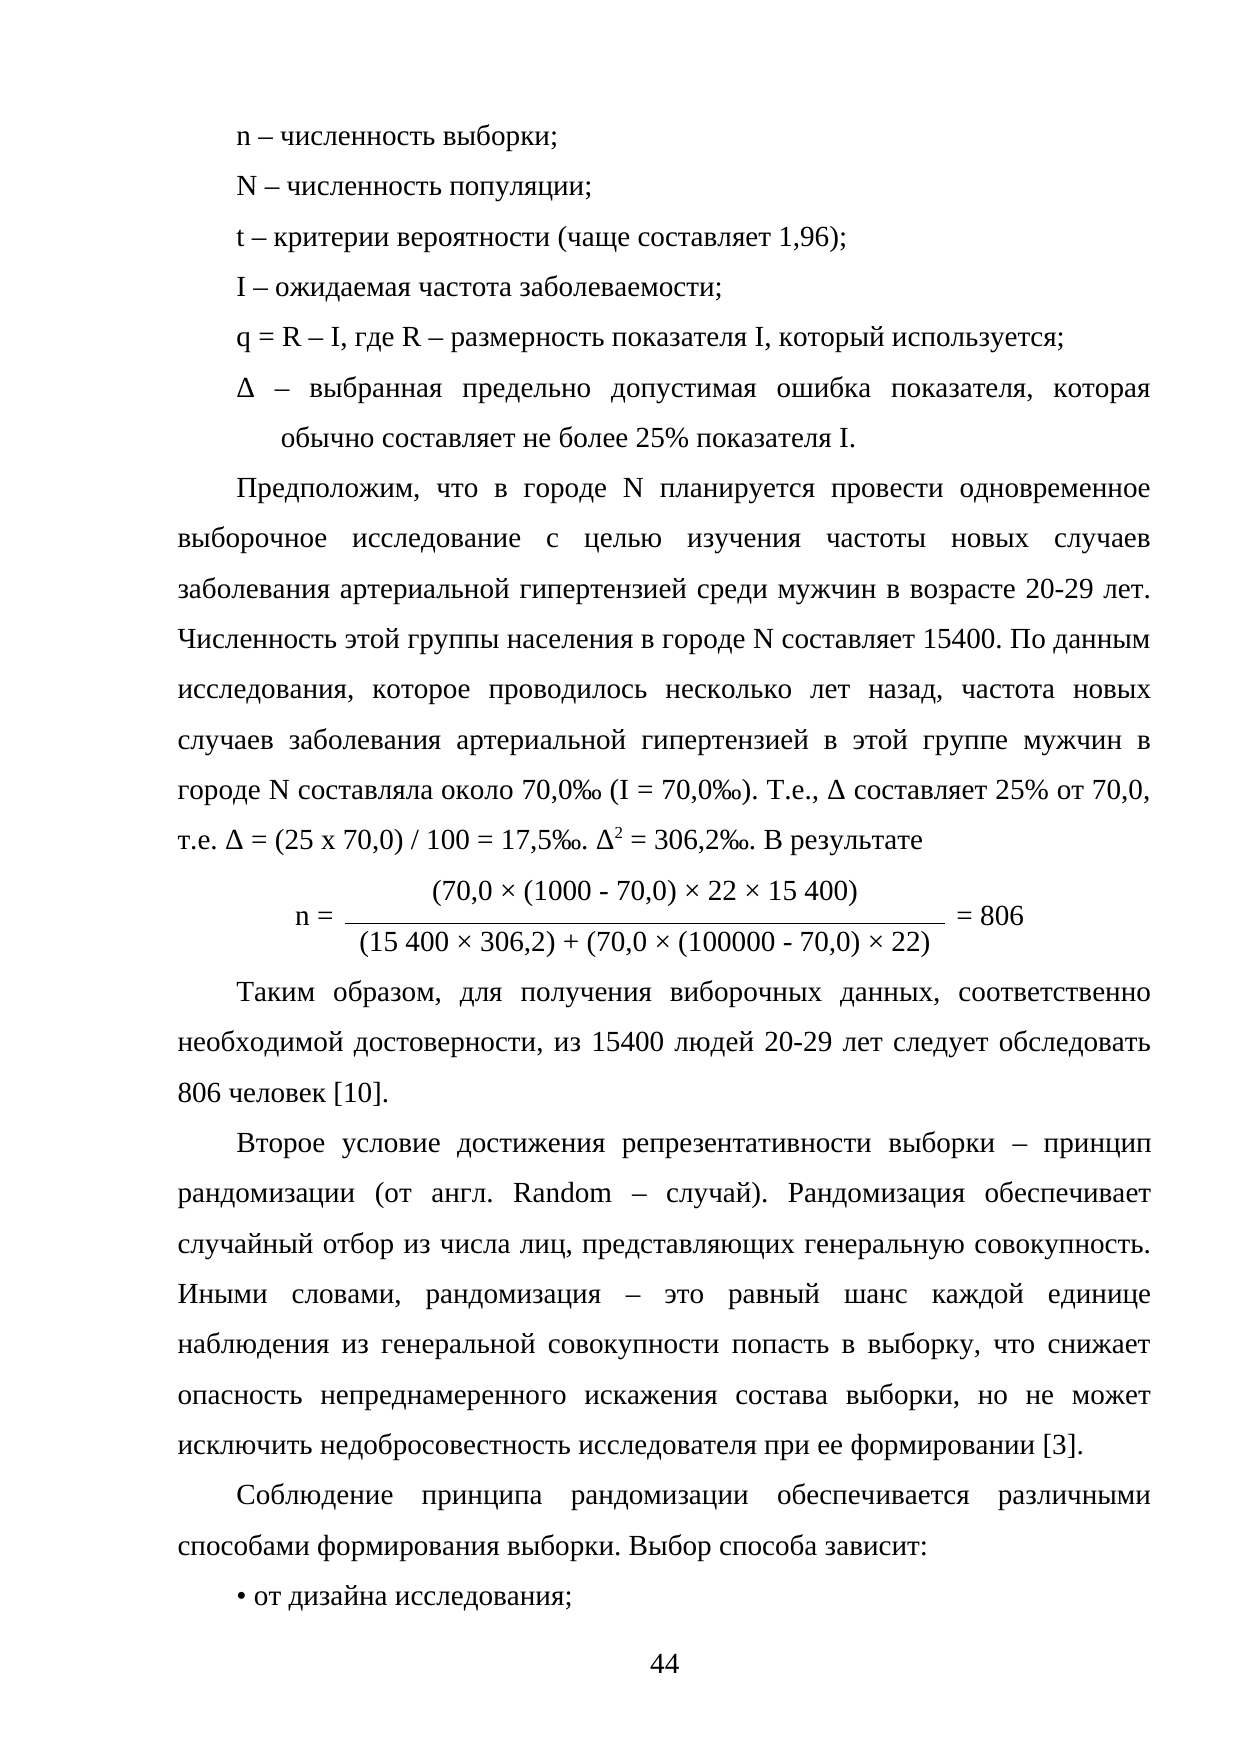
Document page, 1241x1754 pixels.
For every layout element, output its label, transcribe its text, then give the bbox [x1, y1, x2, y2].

text Предположим, что в городе N планируется провести одновременное выборочное исследование с целью изучения частоты новых случаев заболевания артериальной гипертензией среди мужчин в возрасте 20-29 лет. Численность этой группы населения в городе N составляет 15400. По данным исследования, которое проводилось несколько лет назад, частота новых случаев заболевания артериальной гипертензией в этой группе мужчин в городе N составляла около 70,0‰ (I = 70,0‰). Т.е., Δ составляет 25% от 70,0, т.е. Δ = (25 х 70,0) / 100 = 17,5‰. Δ2 = 306,2‰. В результате [177, 470, 1152, 856]
table_header n = [281, 873, 344, 974]
text N – численность популяции; [177, 168, 1152, 202]
text t – критерии вероятности (чаще составляет 1,96); [177, 219, 1152, 252]
text Δ – выбранная предельно допустимая ошибка показателя, которая обычно составляет не более 25% показателя І. [236, 370, 1152, 453]
text Соблюдение принципа рандомизации обеспечивается различными способами формирования выборки. Выбор способа зависит: [177, 1477, 1152, 1561]
table_cell (15 400 × 306,2) + (70,0 × (100000 - 70,0) × 22) [345, 924, 945, 974]
text q = R – I, где R – размерность показателя І, который используется; [177, 319, 1152, 353]
text n – численность выборки; [177, 118, 1152, 152]
text Таким образом, для получения виборочных данных, соответственно необходимой достоверности, из 15400 людей 20-29 лет следует обследовать 806 человек [10]. [177, 974, 1152, 1108]
text Второе условие достижения репрезентативности выборки – принцип рандомизации (от англ. Random – случай). Рандомизация обеспечивает случайный отбор из числа лиц, представляющих генеральную совокупность. Иными словами, рандомизация – это равный шанс каждой единице наблюдения из генеральной совокупности попасть в выборку, что снижает опасность непреднамеренного искажения состава выборки, но не может исключить недобросовестность исследователя при ее формировании [3]. [177, 1125, 1152, 1461]
text • от дизайна исследования; [177, 1578, 1152, 1612]
table_header = 806 [945, 873, 1048, 974]
text I – ожидаемая частота заболеваемости; [177, 269, 1152, 303]
table_header (70,0 × (1000 - 70,0) × 22 × 15 400) [345, 873, 945, 923]
